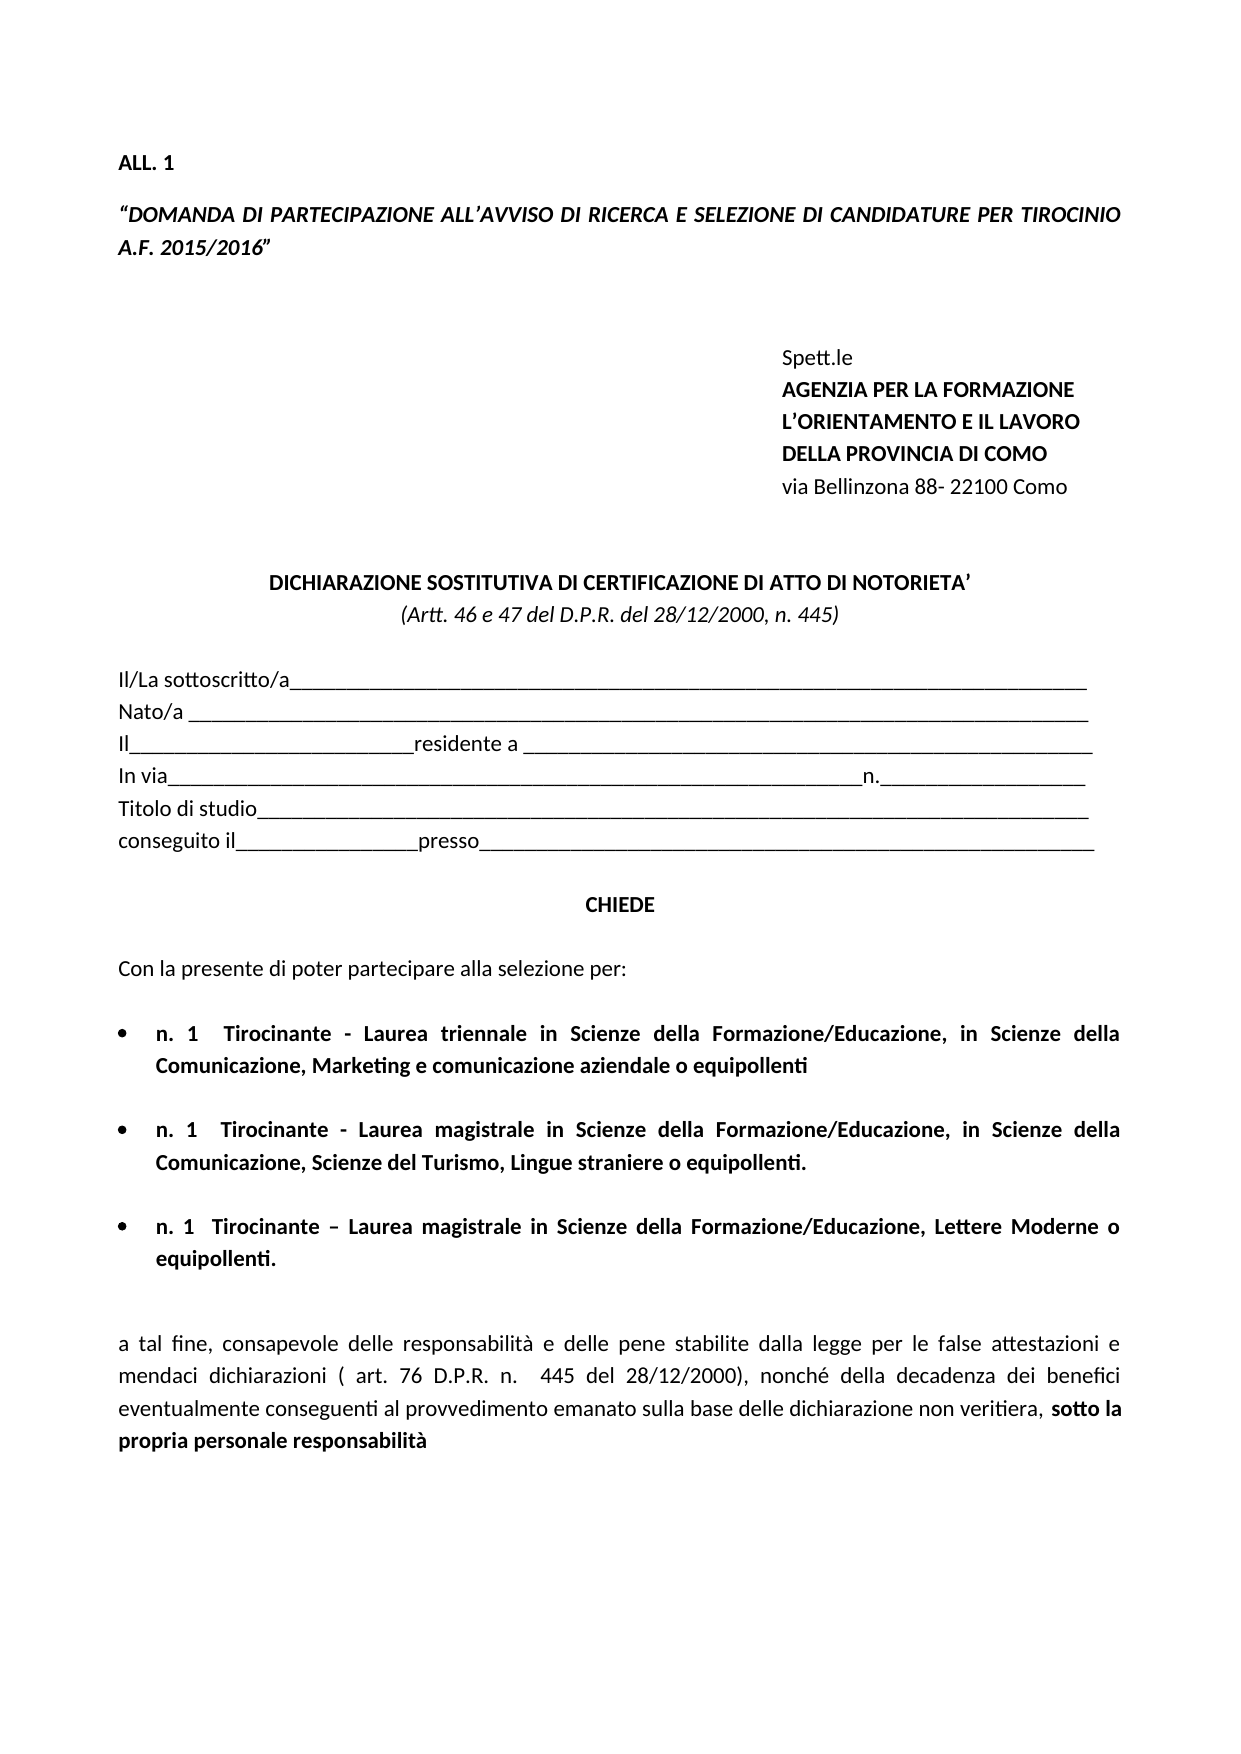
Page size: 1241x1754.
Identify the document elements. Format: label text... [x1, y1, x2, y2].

text Spett.le [118, 343, 1122, 371]
text conseguito il________________presso______________________________________________________ [118, 826, 1122, 854]
text (Artt. 46 e 47 del D.P.R. del 28/12/2000, n. 445) [118, 601, 1122, 628]
list n. 1 Tirocinante - Laurea triennale in Scienze della Formazione/Educazione, in Scienze della Comunicazione, Marketing e comunicazione aziendale o equipollenti [118, 1019, 1122, 1079]
text CHIEDE [118, 890, 1122, 918]
text In via_____________________________________________________________n.__________________ [118, 761, 1122, 789]
text a tal fine, consapevole delle responsabilità e delle pene stabilite dalla legge per le false attestazioni e mendaci dichiarazioni ( art. 76 D.P.R. n. 445 del 28/12/2000), nonché della decadenza dei benefici eventualmente conseguenti al provvedimento emanato sulla base delle dichiarazione non veritiera, sotto la propria personale responsabilità [118, 1329, 1122, 1454]
list n. 1 Tirocinante - Laurea magistrale in Scienze della Formazione/Educazione, in Scienze della Comunicazione, Scienze del Turismo, Lingue straniere o equipollenti. [118, 1116, 1122, 1176]
text Nato/a _______________________________________________________________________________ [118, 697, 1122, 725]
text Il_________________________residente a __________________________________________________ [118, 729, 1122, 757]
text ALL. 1 [118, 148, 1122, 176]
text Titolo di studio_________________________________________________________________________ [118, 794, 1122, 822]
text Il/La sottoscritto/a______________________________________________________________________ [118, 665, 1122, 693]
list n. 1 Tirocinante – Laurea magistrale in Scienze della Formazione/Educazione, Lettere Moderne o equipollenti. [118, 1212, 1122, 1272]
text AGENZIA PER LA FORMAZIONE L’ORIENTAMENTO E IL LAVORO DELLA PROVINCIA DI COMO [118, 375, 1122, 468]
text via Bellinzona 88- 22100 Como [118, 472, 1122, 500]
text DICHIARAZIONE SOSTITUTIVA DI CERTIFICAZIONE DI ATTO DI NOTORIETA’ [118, 568, 1122, 596]
text Con la presente di poter partecipare alla selezione per: [118, 954, 1122, 983]
text “DOMANDA DI PARTECIPAZIONE ALL’AVVISO DI RICERCA E SELEZIONE DI CANDIDATURE PER TIROCINIO A.F. 2015/2016” [118, 201, 1122, 261]
